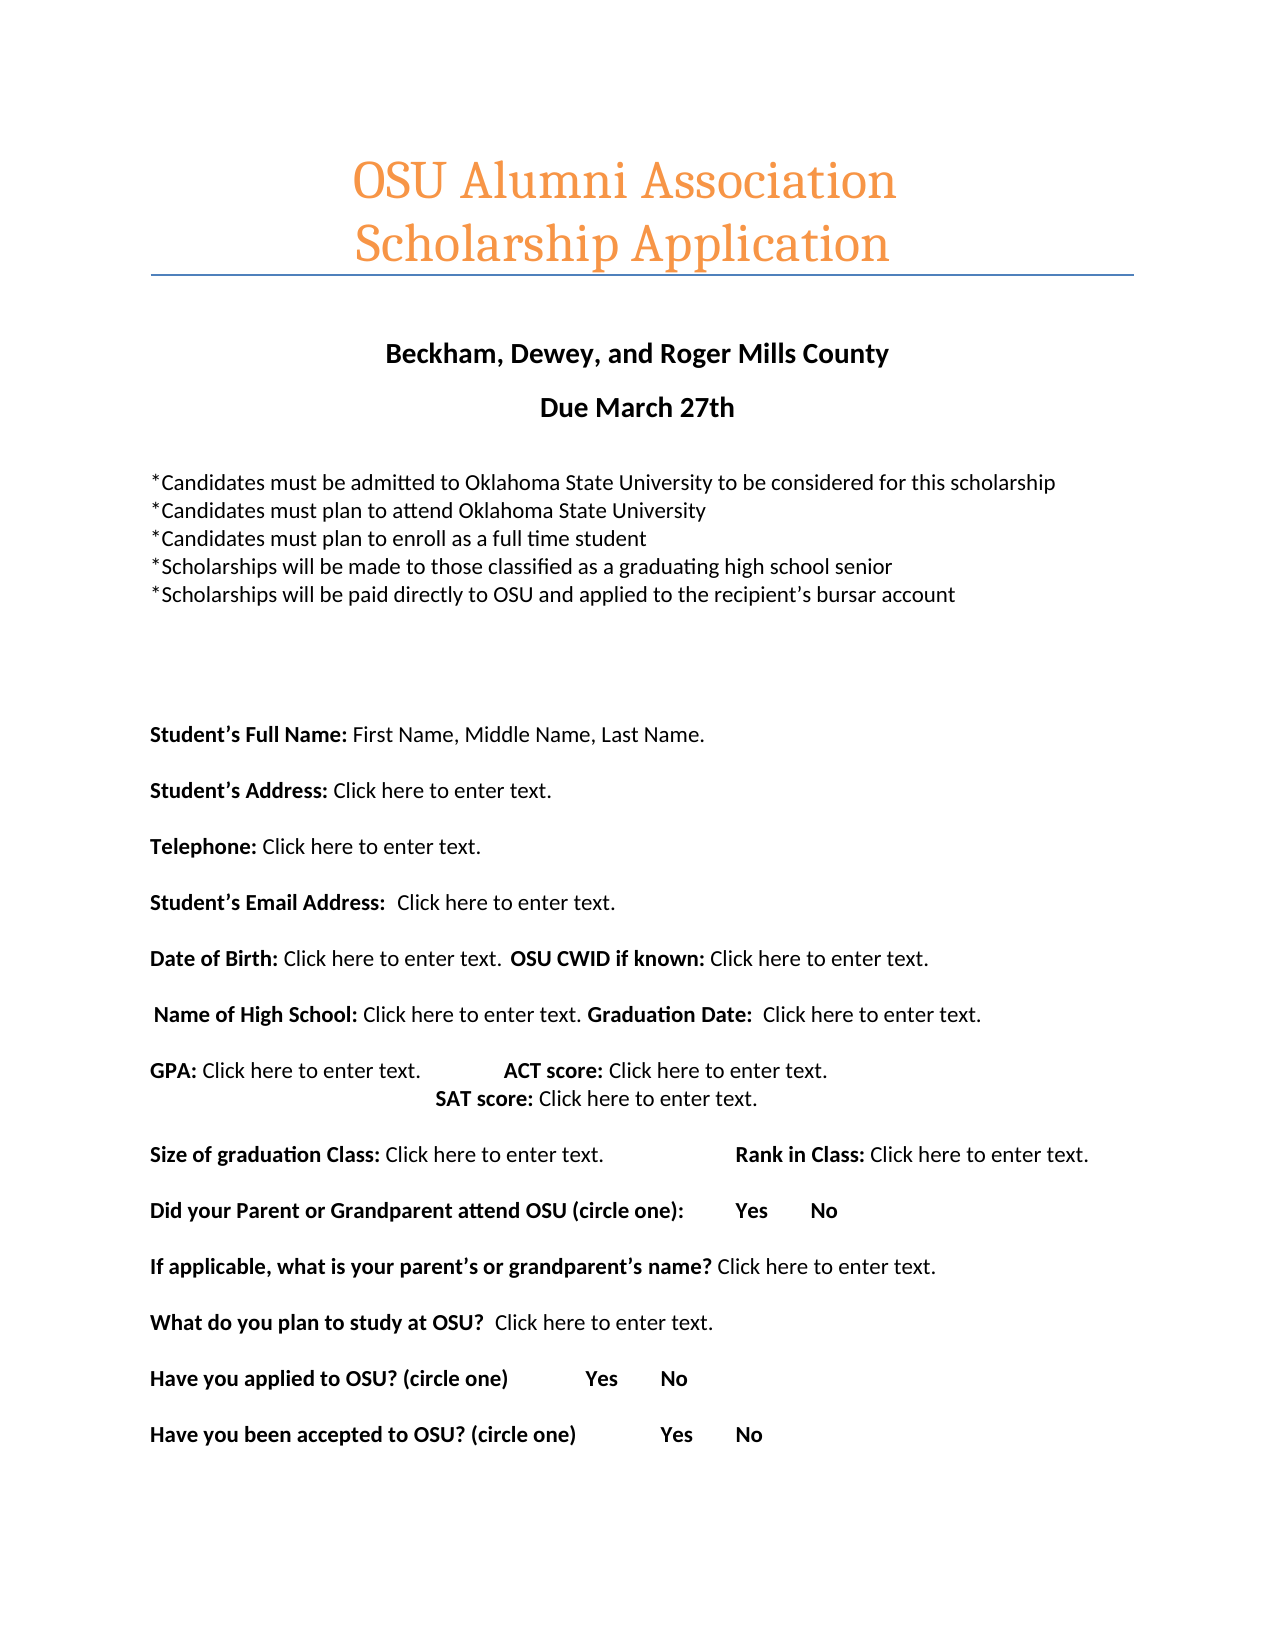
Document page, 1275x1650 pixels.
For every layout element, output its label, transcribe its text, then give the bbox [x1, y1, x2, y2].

text *Scholarships will be paid directly to OSU and applied to the recipient’s bursar account [150, 580, 1142, 608]
text Name of High School: Graduation Date: [150, 1000, 1142, 1028]
subtitle OSU Alumni Association Scholarship Application [353, 150, 921, 274]
subtitle Due March 27th [384, 389, 890, 425]
text Date of Birth: OSU CWID if known: [150, 944, 1142, 972]
text *Candidates must be admitted to Oklahoma State University to be considered for this scholarship [150, 468, 1142, 496]
text Student’s Full Name: [150, 720, 1142, 748]
text Have you applied to OSU? (circle one) Yes No [150, 1364, 1142, 1392]
text Student’s Email Address: [150, 888, 1142, 916]
text *Scholarships will be made to those classified as a graduating high school senior [150, 552, 1142, 580]
text Student’s Address: [150, 776, 1142, 804]
text GPA: ACT score: SAT score: [150, 1056, 1142, 1112]
text Have you been accepted to OSU? (circle one) Yes No [150, 1421, 1142, 1448]
subtitle Beckham, Dewey, and Roger Mills County [384, 335, 890, 371]
text Did your Parent or Grandparent attend OSU (circle one): Yes No [150, 1196, 1142, 1224]
text Size of graduation Class: Rank in Class: [150, 1140, 1142, 1168]
text Telephone: [150, 832, 1142, 860]
text If applicable, what is your parent’s or grandparent’s name? [150, 1252, 1142, 1280]
text *Candidates must plan to attend Oklahoma State University [150, 496, 1142, 524]
text *Candidates must plan to enroll as a full time student [150, 524, 1142, 552]
text What do you plan to study at OSU? [150, 1308, 1142, 1336]
